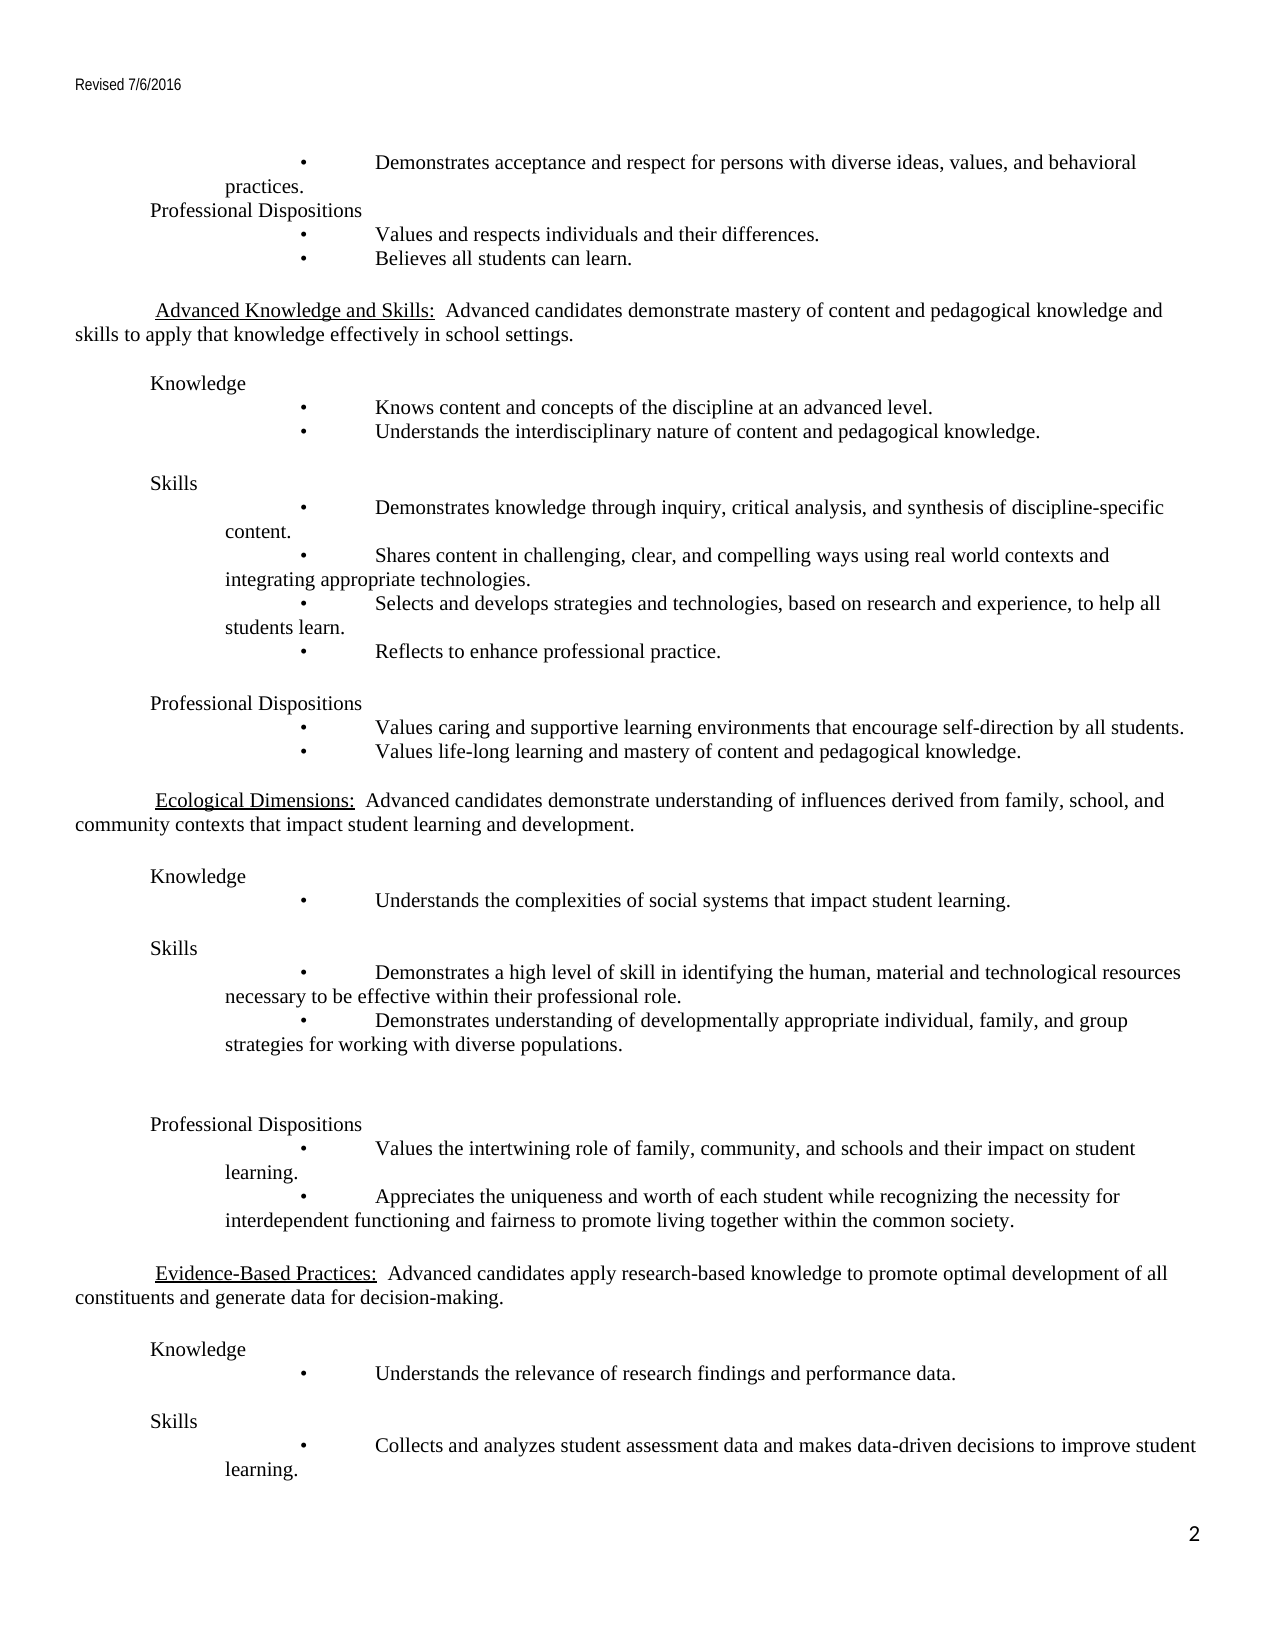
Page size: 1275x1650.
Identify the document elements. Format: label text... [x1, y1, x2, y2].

list Demonstrates understanding of developmentally appropriate individual, family, and group strategies for working with diverse populations. [225, 1008, 1200, 1056]
list Evidence-Based Practices: Advanced candidates apply research-based knowledge to promote optimal development of all constituents and generate data for decision-making. [75, 1261, 1200, 1309]
list Understands the interdisciplinary nature of content and pedagogical knowledge. [225, 419, 1200, 443]
list Believes all students can learn. [225, 246, 1200, 270]
text Professional Dispositions [75, 691, 1200, 715]
list Shares content in challenging, clear, and compelling ways using real world contexts and integrating appropriate technologies. [225, 543, 1200, 591]
list Values life-long learning and mastery of content and pedagogical knowledge. [225, 739, 1200, 763]
text Skills [75, 1409, 1200, 1433]
list Reflects to enhance professional practice. [225, 639, 1200, 663]
text Professional Dispositions [75, 198, 1200, 222]
list Demonstrates acceptance and respect for persons with diverse ideas, values, and behavioral practices. [225, 150, 1200, 198]
list Collects and analyzes student assessment data and makes data-driven decisions to improve student learning. [225, 1433, 1200, 1481]
list Knows content and concepts of the discipline at an advanced level. [225, 394, 1200, 419]
text Knowledge [75, 371, 1200, 394]
text Skills [75, 471, 1200, 495]
list Values the intertwining role of family, community, and schools and their impact on student learning. [225, 1136, 1200, 1184]
list Values caring and supportive learning environments that encourage self-direction by all students. [225, 715, 1200, 739]
list Selects and develops strategies and technologies, based on research and experience, to help all students learn. [225, 591, 1200, 639]
list Ecological Dimensions: Advanced candidates demonstrate understanding of influences derived from family, school, and community contexts that impact student learning and development. [75, 787, 1200, 836]
list Appreciates the uniqueness and worth of each student while recognizing the necessity for interdependent functioning and fairness to promote living together within the common society. [225, 1184, 1200, 1232]
list Demonstrates knowledge through inquiry, critical analysis, and synthesis of discipline-specific content. [225, 495, 1200, 543]
list Understands the relevance of research findings and performance data. [225, 1361, 1200, 1385]
text Knowledge [75, 1337, 1200, 1361]
text Professional Dispositions [75, 1112, 1200, 1136]
list Understands the complexities of social systems that impact student learning. [225, 888, 1200, 912]
text Skills [75, 936, 1200, 960]
list Demonstrates a high level of skill in identifying the human, material and technological resources necessary to be effective within their professional role. [225, 960, 1200, 1008]
list Values and respects individuals and their differences. [225, 222, 1200, 246]
list Advanced Knowledge and Skills: Advanced candidates demonstrate mastery of content and pedagogical knowledge and skills to apply that knowledge effectively in school settings. [75, 298, 1200, 346]
text Knowledge [75, 864, 1200, 888]
